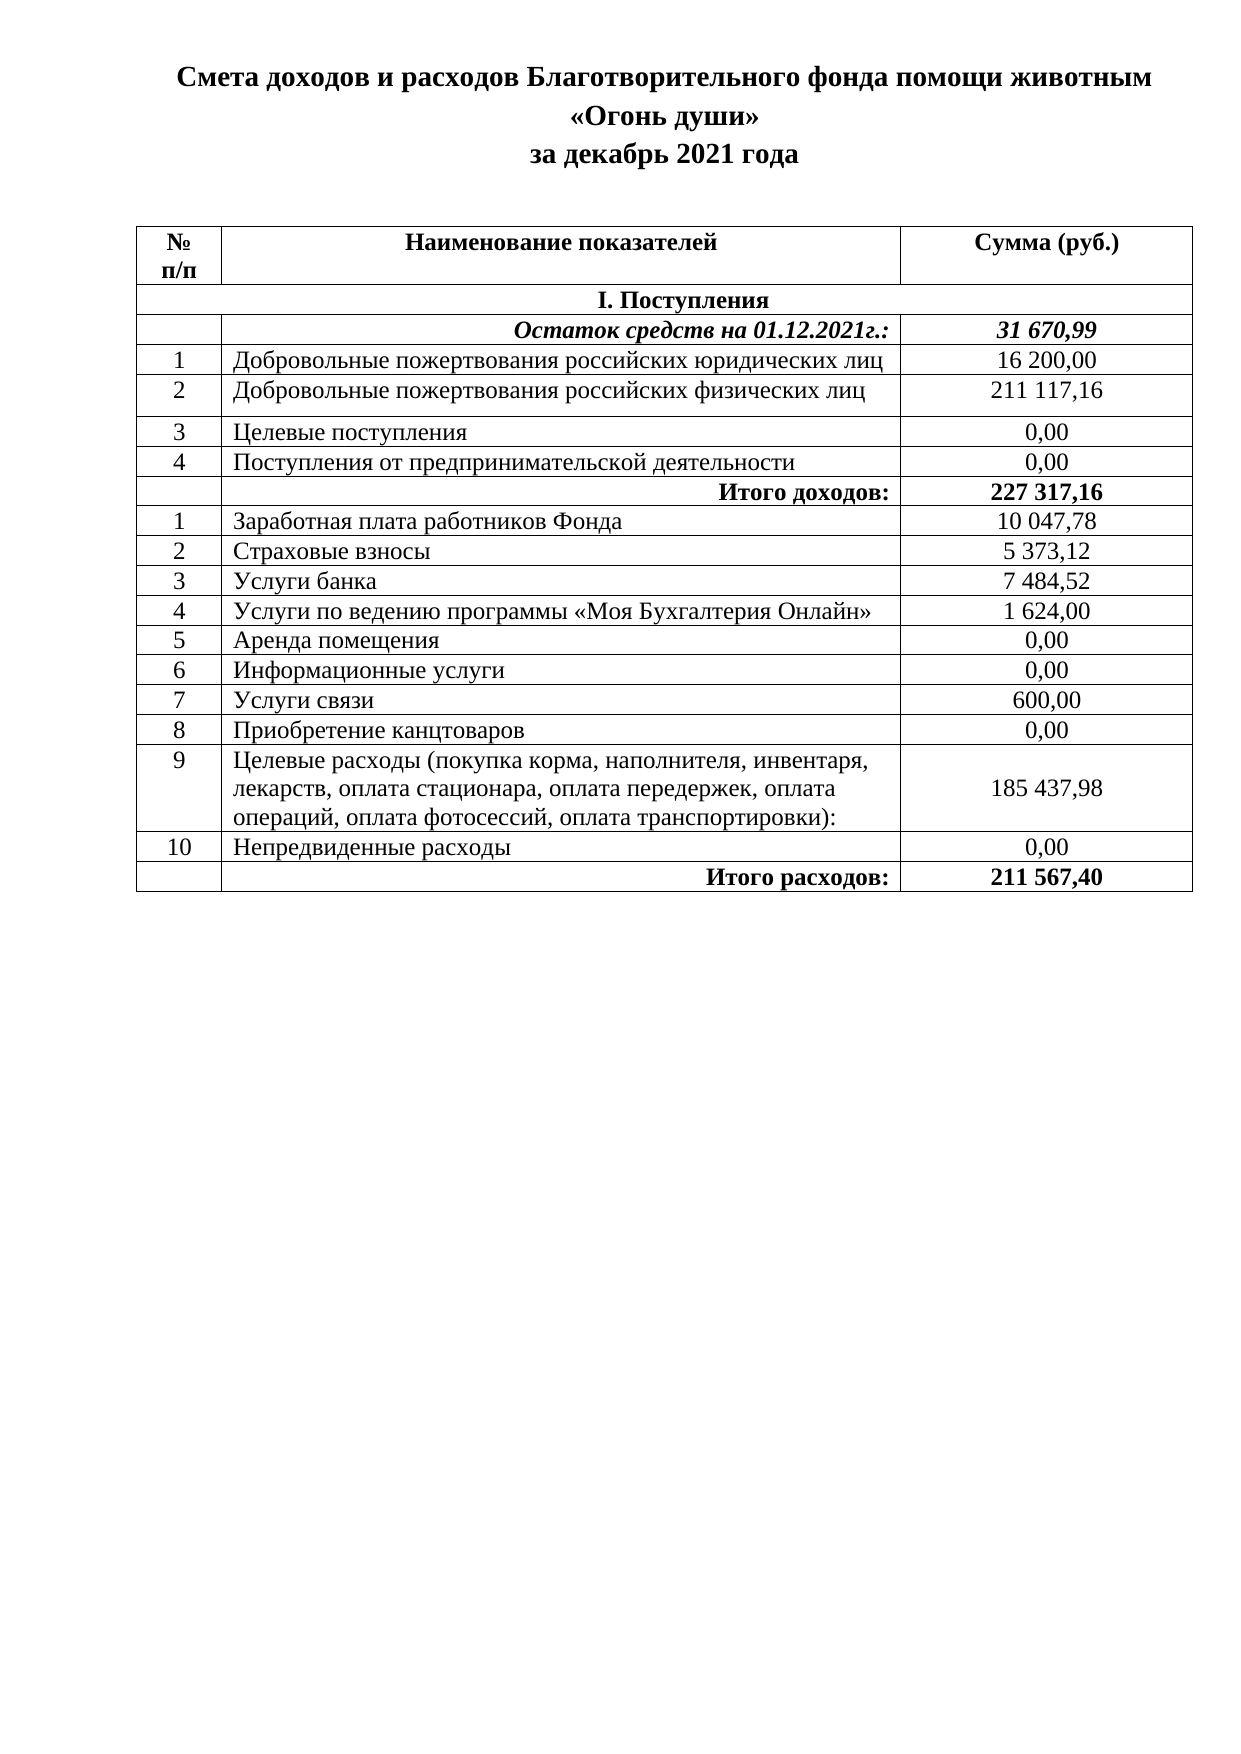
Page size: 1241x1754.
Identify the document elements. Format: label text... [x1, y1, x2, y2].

table_cell Итого доходов: [222, 477, 900, 505]
table_cell Непредвиденные расходы [222, 832, 900, 861]
table_cell [137, 477, 221, 505]
table_cell Услуги банка [222, 566, 900, 595]
table_cell 211 567,40 [901, 862, 1192, 891]
table_cell 10 047,78 [901, 506, 1192, 535]
table_cell Услуги связи [222, 685, 900, 714]
table_cell 227 317,16 [901, 477, 1192, 505]
table_cell 0,00 [901, 447, 1192, 476]
table_cell 0,00 [901, 832, 1192, 861]
table_header Сумма (руб.) [901, 227, 1192, 284]
table_cell 0,00 [901, 417, 1192, 446]
table_cell Остаток средств на 01.12.2021г.: [222, 315, 900, 344]
table_cell 7 [137, 685, 221, 714]
table_cell Целевые расходы (покупка корма, наполнителя, инвентаря, лекарств, оплата стационара, оплата передержек, оплата операций, оплата фотосессий, оплата транспортировки): [222, 745, 900, 831]
table_cell Добровольные пожертвования российских физических лиц [222, 375, 900, 416]
table_cell 3 [137, 417, 221, 446]
table_cell 16 200,00 [901, 345, 1192, 374]
text Смета доходов и расходов Благотворительного фонда помощи животным [148, 59, 1181, 93]
table_cell Приобретение канцтоваров [222, 715, 900, 744]
table_cell 600,00 [901, 685, 1192, 714]
text за декабрь 2021 года [148, 136, 1181, 170]
table_cell 4 [137, 447, 221, 476]
table_cell 1 [137, 345, 221, 374]
table_cell Аренда помещения [222, 626, 900, 654]
table_cell Итого расходов: [222, 862, 900, 891]
table_cell Целевые поступления [222, 417, 900, 446]
text «Огонь души» [148, 98, 1181, 131]
table_cell Информационные услуги [222, 655, 900, 684]
table_cell 0,00 [901, 655, 1192, 684]
table_cell Добровольные пожертвования российских юридических лиц [222, 345, 900, 374]
table_cell 185 437,98 [901, 745, 1192, 831]
table_cell 0,00 [901, 626, 1192, 654]
table_cell 2 [137, 375, 221, 416]
table_cell 1 624,00 [901, 596, 1192, 624]
table_cell I. Поступления [137, 285, 1192, 314]
table_cell 5 373,12 [901, 536, 1192, 565]
table_cell Услуги по ведению программы «Моя Бухгалтерия Онлайн» [222, 596, 900, 624]
table_cell 1 [137, 506, 221, 535]
table_cell 3 [137, 566, 221, 595]
table_cell 9 [137, 745, 221, 831]
table_cell Поступления от предпринимательской деятельности [222, 447, 900, 476]
table_cell 2 [137, 536, 221, 565]
table_cell 211 117,16 [901, 375, 1192, 416]
table_header № п/п [137, 227, 221, 284]
table_cell 7 484,52 [901, 566, 1192, 595]
table_cell Страховые взносы [222, 536, 900, 565]
table_cell 4 [137, 596, 221, 624]
table_cell 5 [137, 626, 221, 654]
table_cell Заработная плата работников Фонда [222, 506, 900, 535]
table_cell 6 [137, 655, 221, 684]
table_cell [137, 315, 221, 344]
table_header Наименование показателей [222, 227, 900, 284]
table_cell [137, 862, 221, 891]
table_cell 31 670,99 [901, 315, 1192, 344]
table_cell 10 [137, 832, 221, 861]
table_cell 8 [137, 715, 221, 744]
table_cell 0,00 [901, 715, 1192, 744]
